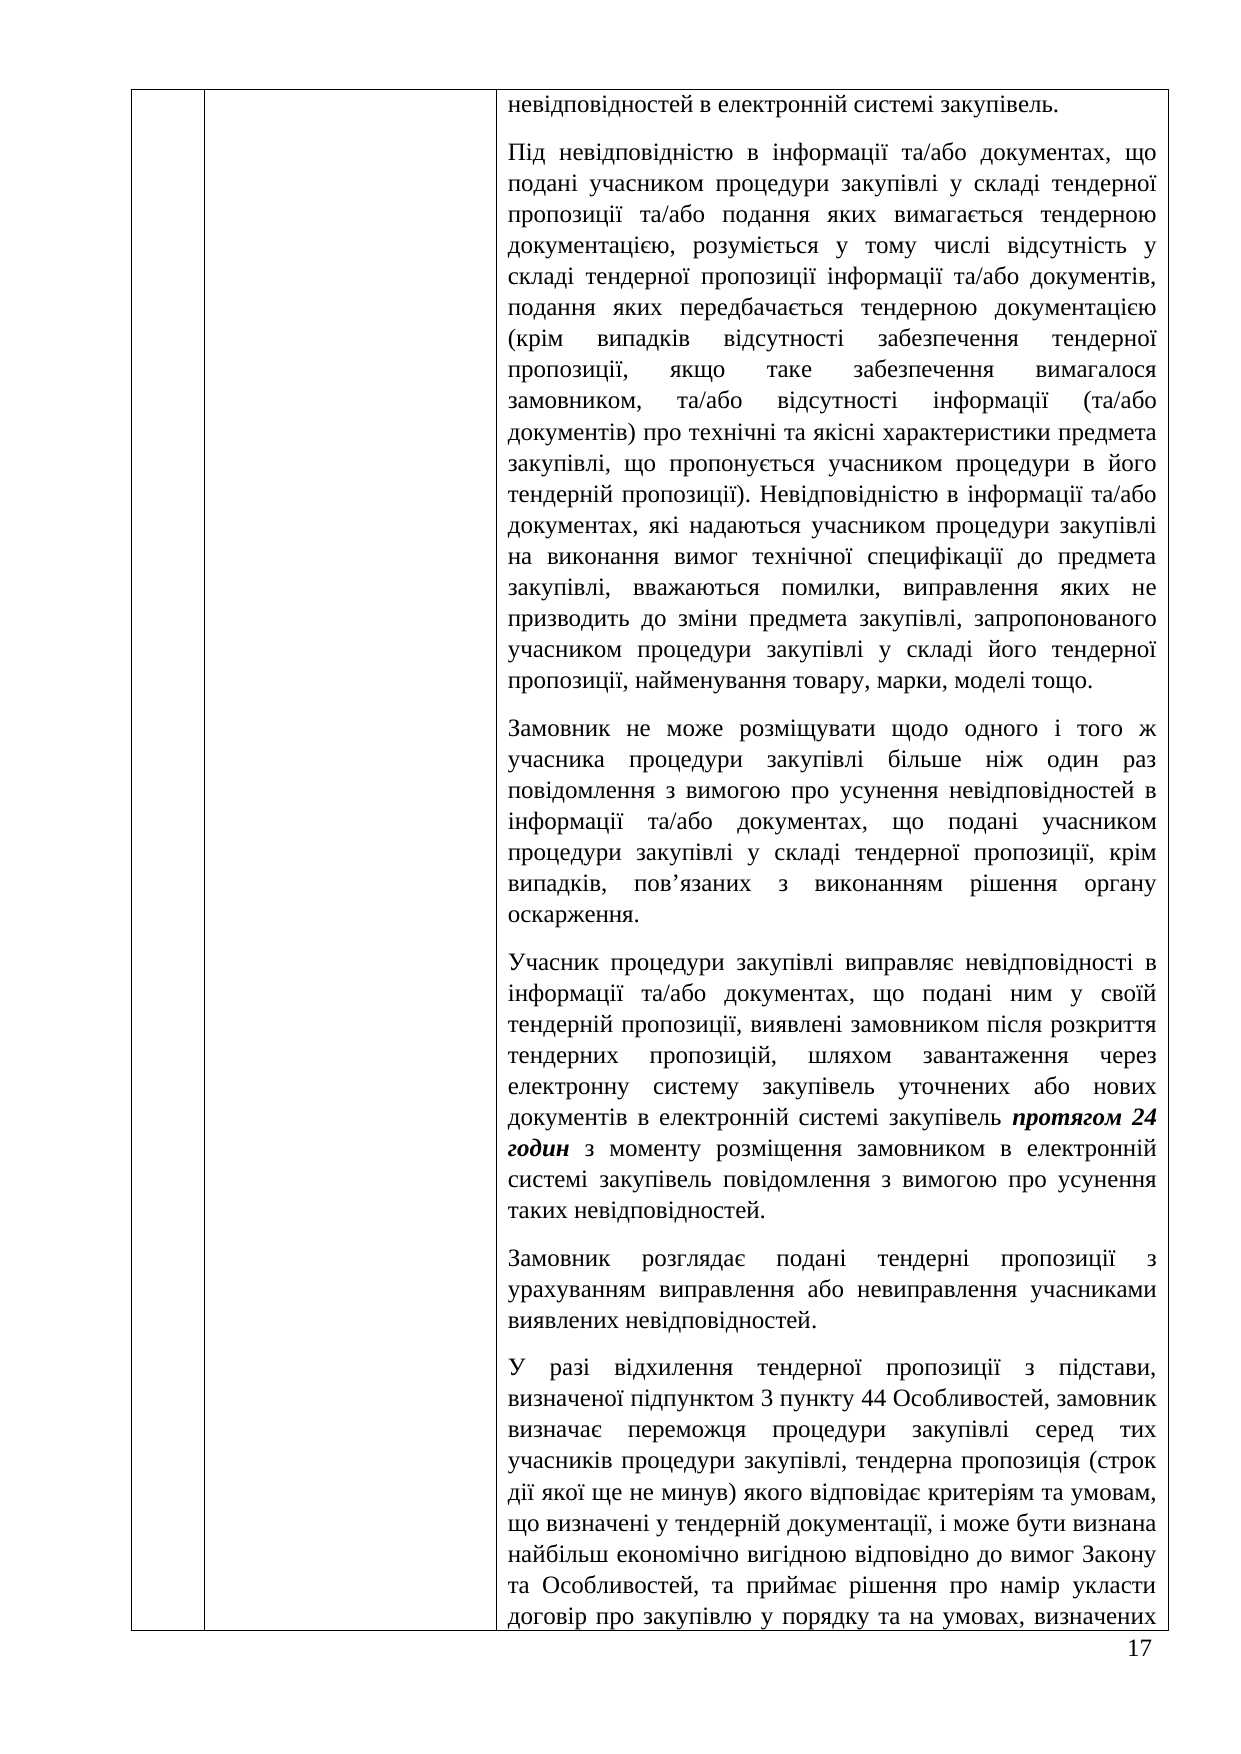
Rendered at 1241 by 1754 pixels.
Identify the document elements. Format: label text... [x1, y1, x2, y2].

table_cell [205, 90, 496, 1629]
table_cell 1 [132, 90, 204, 1629]
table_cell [497, 90, 1168, 1629]
